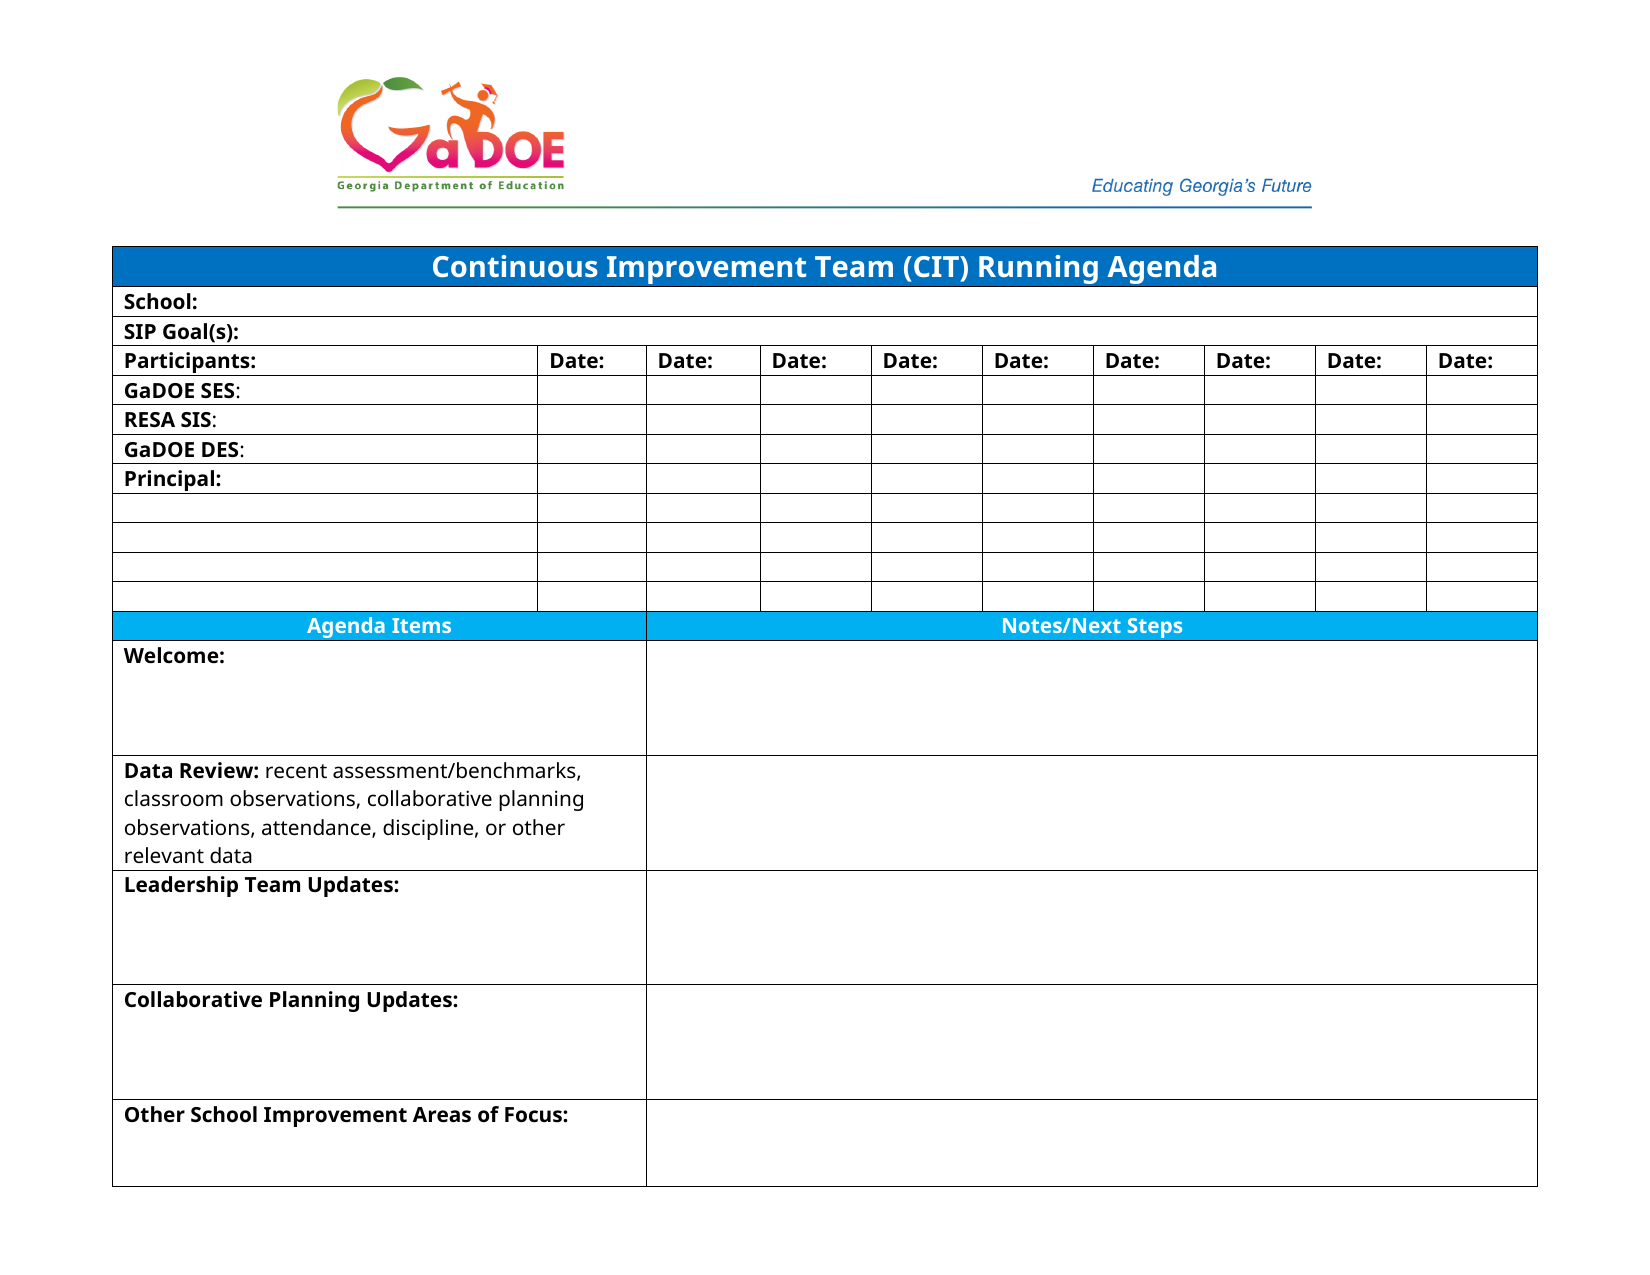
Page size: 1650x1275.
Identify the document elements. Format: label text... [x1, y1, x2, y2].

table_cell [647, 376, 760, 404]
table_cell [647, 1100, 1537, 1186]
table_cell GaDOE DES: [113, 435, 537, 463]
table_cell [1316, 553, 1426, 581]
table_cell Date: [872, 346, 982, 375]
table_cell [647, 523, 760, 552]
table_cell Date: [538, 346, 646, 375]
table_cell [647, 435, 760, 463]
table_cell [538, 376, 646, 404]
table_cell [1094, 376, 1204, 404]
table_cell [1094, 464, 1204, 493]
table_cell [983, 464, 1093, 493]
table_cell [1205, 435, 1315, 463]
table_cell Date: [1427, 346, 1537, 375]
table_cell [983, 435, 1093, 463]
table_cell [983, 494, 1093, 522]
table_cell [761, 376, 871, 404]
table_cell [538, 523, 646, 552]
table_cell [1094, 405, 1204, 434]
picture [337, 75, 1313, 212]
table_cell [647, 756, 1537, 869]
table_cell [761, 494, 871, 522]
table_cell Principal: [113, 464, 537, 493]
table_cell [647, 871, 1537, 984]
table_cell [1316, 494, 1426, 522]
table_cell Date: [1316, 346, 1426, 375]
table_cell [1205, 376, 1315, 404]
table_cell [872, 553, 982, 581]
table_cell [1094, 553, 1204, 581]
table_cell [113, 553, 537, 581]
table_cell [538, 435, 646, 463]
table_cell [647, 405, 760, 434]
table_cell [538, 464, 646, 493]
table_cell [1316, 376, 1426, 404]
table_cell [872, 494, 982, 522]
table_cell SIP Goal(s): [113, 317, 1537, 345]
table_cell [1205, 553, 1315, 581]
table_cell Date: [761, 346, 871, 375]
table_cell Date: [647, 346, 760, 375]
table_cell [647, 641, 1537, 755]
table_cell [1427, 405, 1537, 434]
table_cell [1427, 376, 1537, 404]
table_cell [1316, 464, 1426, 493]
table_cell [983, 582, 1093, 611]
table_cell [1427, 435, 1537, 463]
table_cell [983, 376, 1093, 404]
table_cell [761, 582, 871, 611]
table_cell [872, 435, 982, 463]
table_cell [538, 582, 646, 611]
table_cell [1316, 435, 1426, 463]
table_cell [1316, 405, 1426, 434]
table_cell [1205, 464, 1315, 493]
table_cell [1205, 523, 1315, 552]
table_cell [538, 494, 646, 522]
table_cell Other School Improvement Areas of Focus: [113, 1100, 646, 1186]
table_cell [983, 523, 1093, 552]
table_cell [1205, 582, 1315, 611]
table_cell [538, 405, 646, 434]
table_cell Welcome: [113, 641, 646, 755]
table_header Continuous Improvement Team (CIT) Running Agenda [113, 247, 1537, 286]
table_cell [1094, 494, 1204, 522]
table_cell [983, 553, 1093, 581]
table_cell [1316, 523, 1426, 552]
table_cell [1094, 435, 1204, 463]
table_cell [647, 985, 1537, 1099]
table_cell Participants: [113, 346, 537, 375]
table_cell [1094, 523, 1204, 552]
table_cell [872, 523, 982, 552]
table_cell [1316, 582, 1426, 611]
table_cell Agenda Items [113, 612, 646, 640]
table_cell [1427, 582, 1537, 611]
table_cell [761, 435, 871, 463]
table_cell GaDOE SES: [113, 376, 537, 404]
table_cell [761, 523, 871, 552]
table_cell RESA SIS: [113, 405, 537, 434]
table_cell Date: [1094, 346, 1204, 375]
table_cell [113, 494, 537, 522]
table_cell Data Review: recent assessment/benchmarks, classroom observations, collaborative planning observations, attendance, discipline, or other relevant data [113, 756, 646, 869]
table_cell [1427, 523, 1537, 552]
table_cell [872, 405, 982, 434]
table_cell Notes/Next Steps [647, 612, 1537, 640]
table_cell [761, 553, 871, 581]
table_cell [647, 582, 760, 611]
table_cell [1427, 494, 1537, 522]
table_cell [647, 464, 760, 493]
table_cell Leadership Team Updates: [113, 871, 646, 984]
table_cell [647, 553, 760, 581]
table_cell Collaborative Planning Updates: [113, 985, 646, 1099]
table_cell Date: [983, 346, 1093, 375]
table_cell [1094, 582, 1204, 611]
table_cell [872, 464, 982, 493]
table_cell [872, 376, 982, 404]
table_cell Date: [1205, 346, 1315, 375]
table_cell [1205, 494, 1315, 522]
table_cell [761, 405, 871, 434]
table_cell [1427, 553, 1537, 581]
table_cell School: [113, 287, 1537, 316]
table_cell [113, 582, 537, 611]
table_cell [872, 582, 982, 611]
table_cell [761, 464, 871, 493]
table_cell [113, 523, 537, 552]
table_cell [1427, 464, 1537, 493]
table_cell [1205, 405, 1315, 434]
table_cell [983, 405, 1093, 434]
table_cell [538, 553, 646, 581]
table_cell [647, 494, 760, 522]
